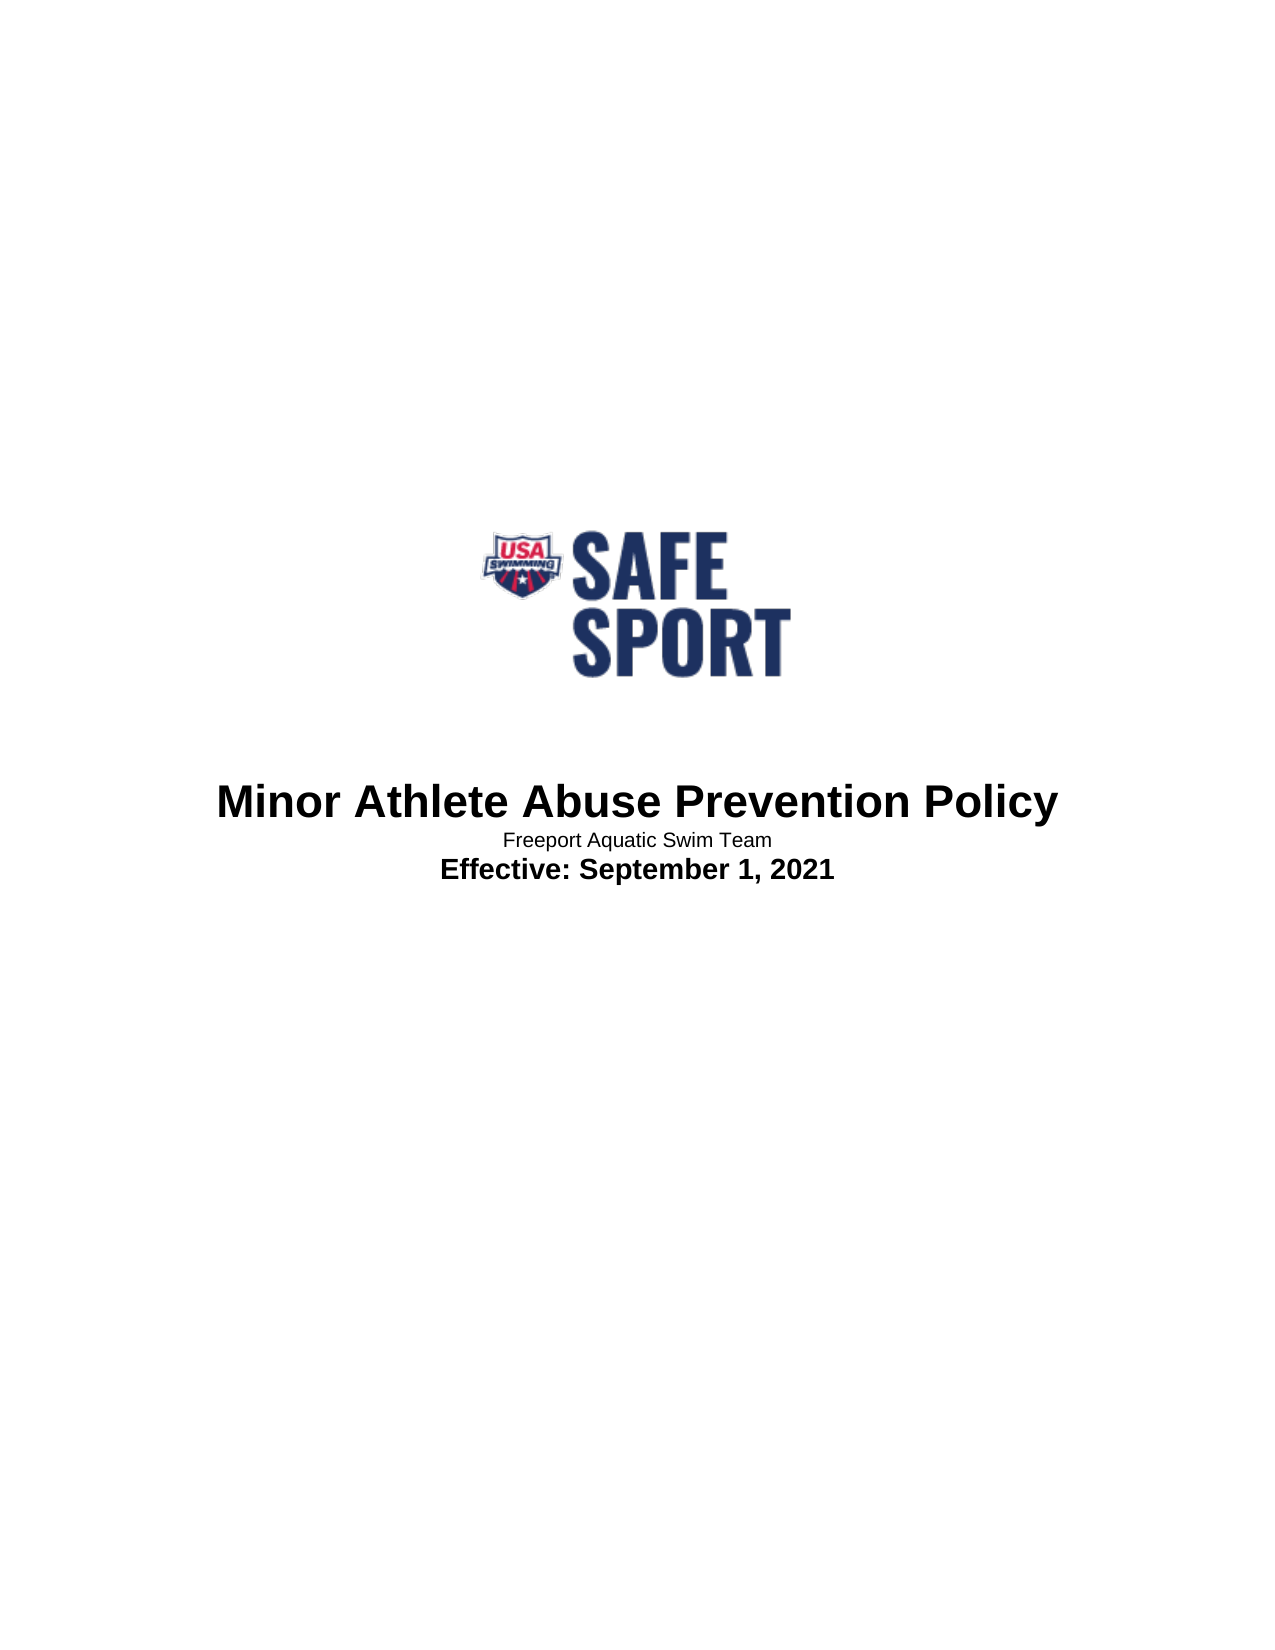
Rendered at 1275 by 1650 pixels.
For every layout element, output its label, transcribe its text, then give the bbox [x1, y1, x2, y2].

text Effective: September 1, 2021 [150, 852, 1125, 885]
text Minor Athlete Abuse Prevention Policy [150, 775, 1125, 828]
picture [356, 437, 919, 775]
